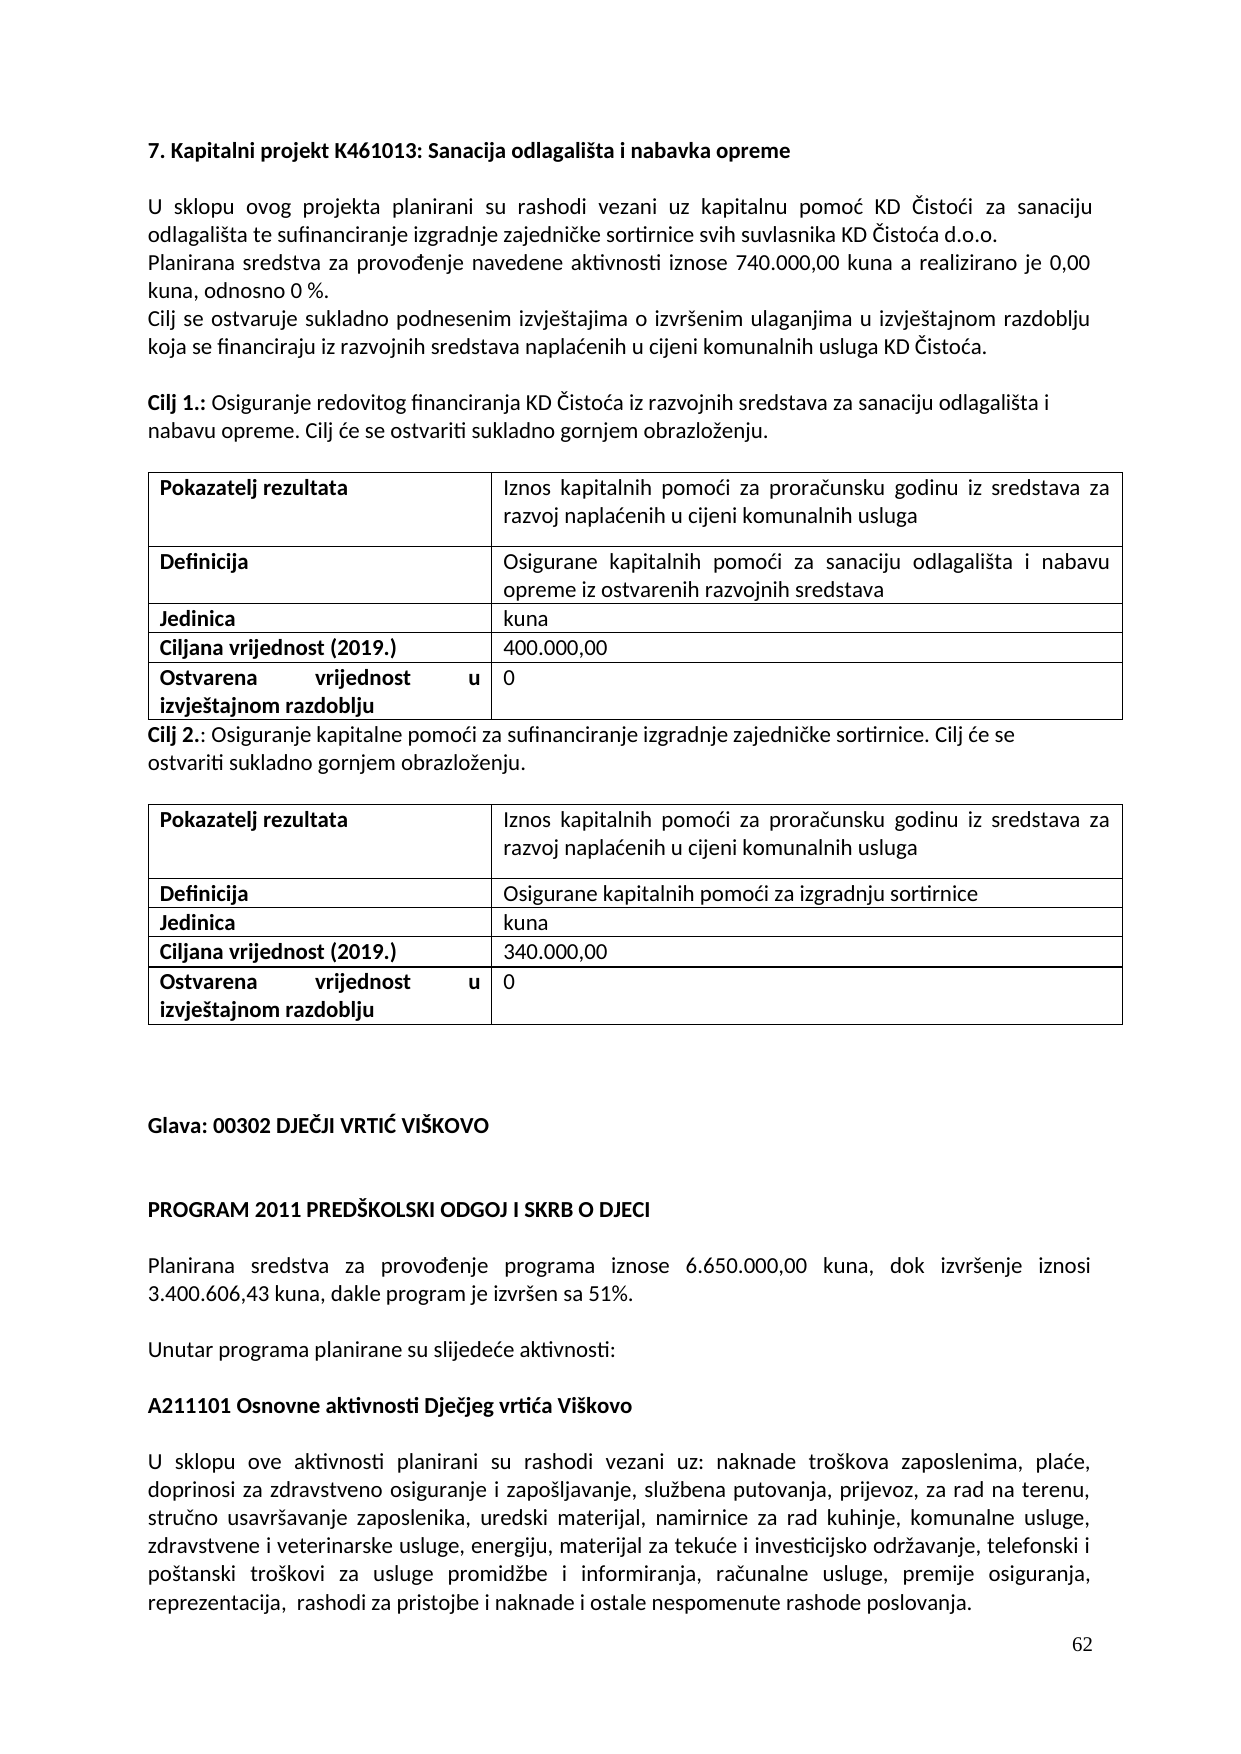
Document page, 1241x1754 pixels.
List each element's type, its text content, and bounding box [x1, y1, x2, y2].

table_cell 400.000,00 [492, 633, 1122, 662]
text Unutar programa planirane su slijedeće aktivnosti: [148, 1335, 1092, 1363]
table_cell 340.000,00 [492, 937, 1122, 966]
table_cell Ciljana vrijednost (2019.) [149, 937, 491, 966]
table_cell 0 [492, 663, 1122, 719]
table_cell Ciljana vrijednost (2019.) [149, 633, 491, 662]
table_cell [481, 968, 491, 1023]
table_cell Definicija [149, 547, 491, 603]
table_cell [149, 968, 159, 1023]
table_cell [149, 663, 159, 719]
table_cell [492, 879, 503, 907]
text PROGRAM 2011 PREDŠKOLSKI ODGOJ I SKRB O DJECI [148, 1195, 1092, 1223]
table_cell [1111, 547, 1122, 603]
text Planirana sredstva za provođenje navedene aktivnosti iznose 740.000,00 kuna a realizirano je 0,00 kuna, odnosno 0 %. [148, 248, 1092, 304]
table_cell 0 [492, 968, 1122, 1023]
table_header Pokazatelj rezultata [149, 473, 491, 546]
table_header Pokazatelj rezultata [149, 805, 491, 878]
text A211101 Osnovne aktivnosti Dječjeg vrtića Viškovo [148, 1391, 1092, 1419]
text U sklopu ove aktivnosti planirani su rashodi vezani uz: naknade troškova zaposlenima, plaće, doprinosi za zdravstveno osiguranje i zapošljavanje, službena putovanja, prijevoz, za rad na terenu, stručno usavršavanje zaposlenika, uredski materijal, namirnice za rad kuhinje, komunalne usluge, zdravstvene i veterinarske usluge, energiju, materijal za tekuće i investicijsko održavanje, telefonski i poštanski troškovi za usluge promidžbe i informiranja, računalne usluge, premije osiguranja, reprezentacija, rashodi za pristojbe i naknade i ostale nespomenute rashode poslovanja. [148, 1447, 1092, 1616]
text Cilj 2.: Osiguranje kapitalne pomoći za sufinanciranje izgradnje zajedničke sortirnice. Cilj će se ostvariti sukladno gornjem obrazloženju. [148, 720, 1092, 776]
text U sklopu ovog projekta planirani su rashodi vezani uz kapitalnu pomoć KD Čistoći za sanaciju odlagališta te sufinanciranje izgradnje zajedničke sortirnice svih suvlasnika KD Čistoća d.o.o. [148, 192, 1092, 248]
text 7. Kapitalni projekt K461013: Sanacija odlagališta i nabavka opreme [148, 136, 1092, 164]
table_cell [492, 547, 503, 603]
text Glava: 00302 DJEČJI VRTIĆ VIŠKOVO [148, 1111, 1092, 1139]
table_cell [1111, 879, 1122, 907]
text Cilj se ostvaruje sukladno podnesenim izvještajima o izvršenim ulaganjima u izvještajnom razdoblju koja se financiraju iz razvojnih sredstava naplaćenih u cijeni komunalnih usluga KD Čistoća. [148, 304, 1092, 360]
table_header Iznos kapitalnih pomoći za proračunsku godinu iz sredstava za razvoj naplaćenih u cijeni komunalnih usluga [492, 473, 1122, 546]
text Planirana sredstva za provođenje programa iznose 6.650.000,00 kuna, dok izvršenje iznosi 3.400.606,43 kuna, dakle program je izvršen sa 51%. [148, 1251, 1092, 1307]
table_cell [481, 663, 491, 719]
text Cilj 1.: Osiguranje redovitog financiranja KD Čistoća iz razvojnih sredstava za sanaciju odlagališta i nabavu opreme. Cilj će se ostvariti sukladno gornjem obrazloženju. [148, 388, 1092, 444]
table_header Iznos kapitalnih pomoći za proračunsku godinu iz sredstava za razvoj naplaćenih u cijeni komunalnih usluga [492, 805, 1122, 878]
